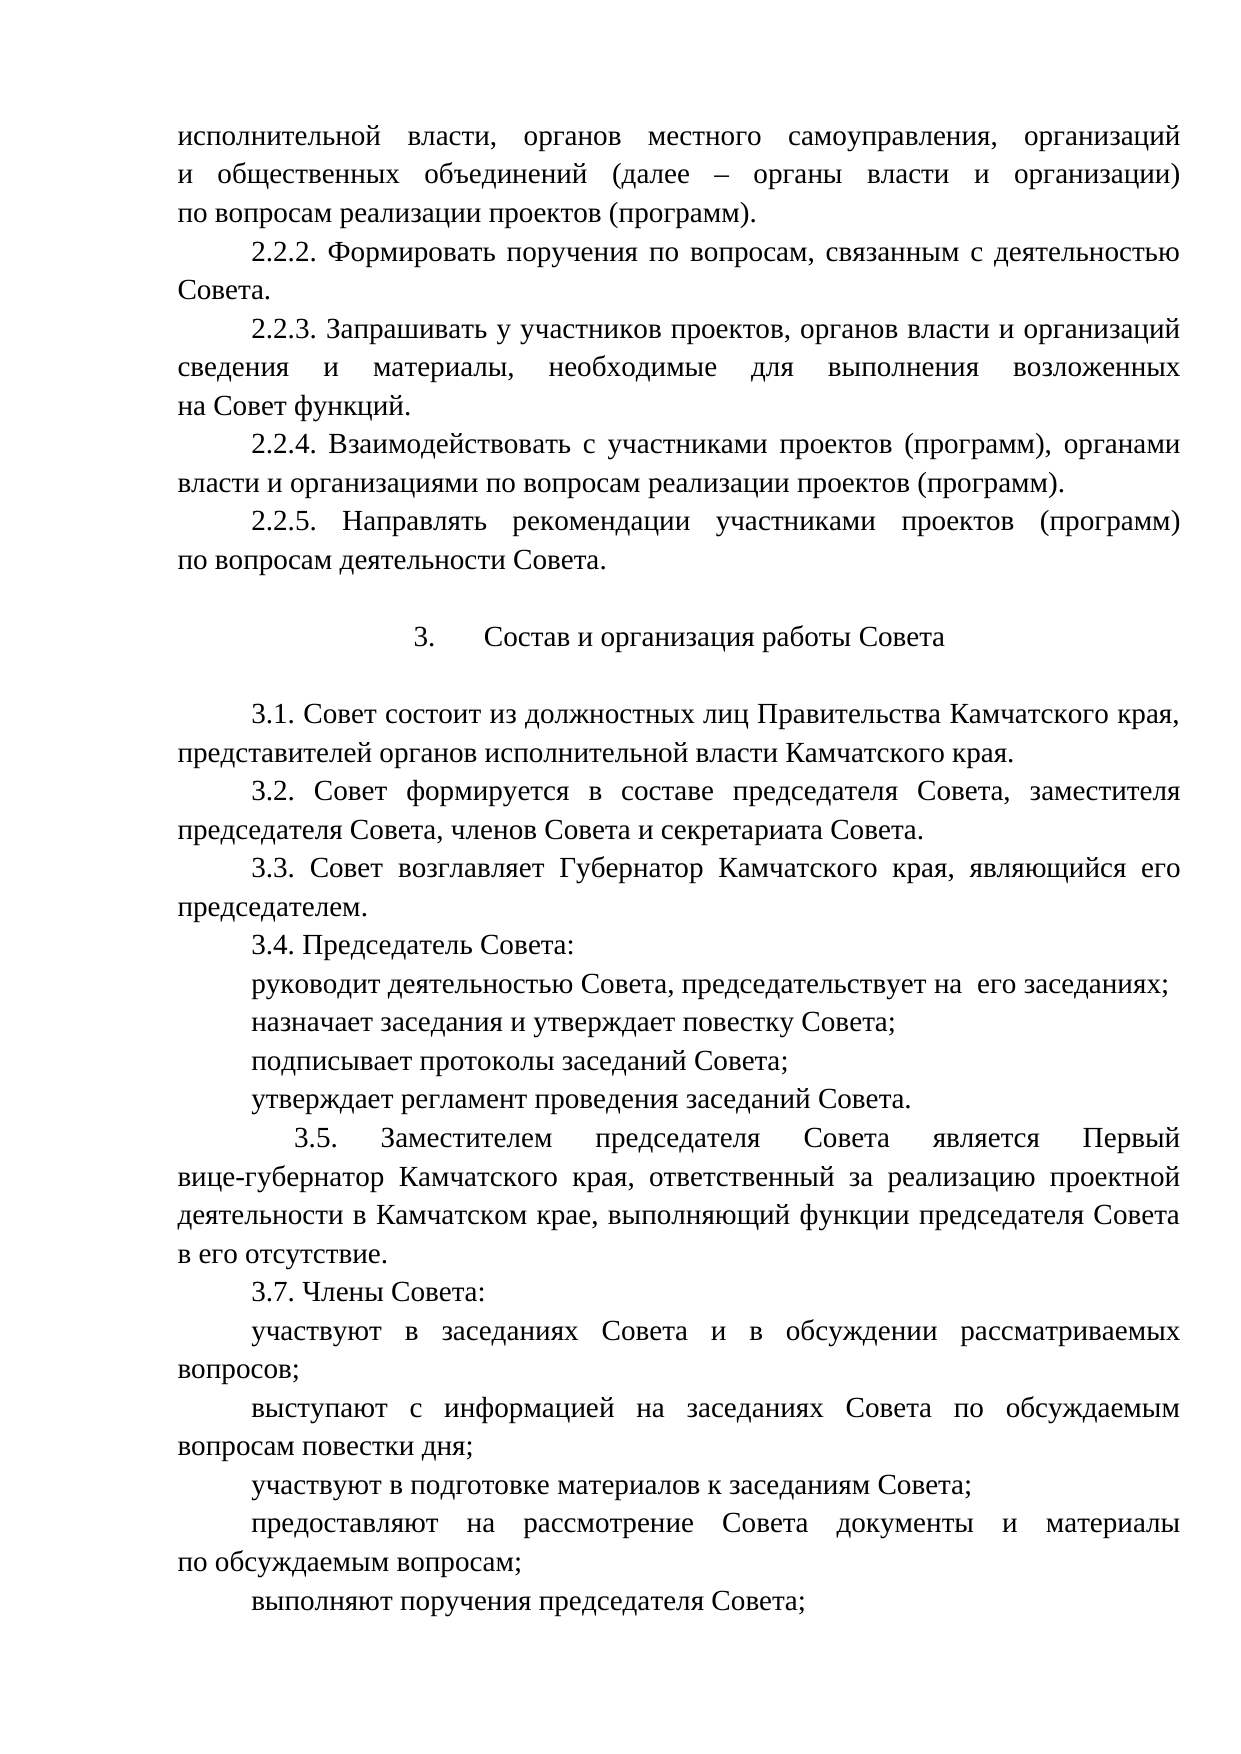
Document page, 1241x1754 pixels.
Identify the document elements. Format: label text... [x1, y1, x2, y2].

text 2.2.4. Взаимодействовать с участниками проектов (программ), органами власти и организациями по вопросам реализации проектов (программ). [177, 426, 1181, 498]
text 3.1. Совет состоит из должностных лиц Правительства Камчатского края, представителей органов исполнительной власти Камчатского края. [177, 696, 1181, 768]
text выступают с информацией на заседаниях Совета по обсуждаемым вопросам повестки дня; [177, 1390, 1181, 1462]
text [177, 118, 1181, 229]
text участвуют в заседаниях Совета и в обсуждении рассматриваемых вопросов; [177, 1313, 1181, 1385]
text выполняют поручения председателя Совета; [177, 1583, 1181, 1616]
text 2.2.5. Направлять рекомендации участниками проектов (программ) по вопросам деятельности Совета. [177, 503, 1181, 576]
text 3.2. Совет формируется в составе председателя Совета, заместителя председателя Совета, членов Совета и секретариата Совета. [177, 773, 1181, 845]
text 3.4. Председатель Совета: [177, 927, 1181, 961]
text назначает заседания и утверждает повестку Совета; [177, 1004, 1181, 1038]
text 2.2.2. Формировать поручения по вопросам, связанным с деятельностью Совета. [177, 234, 1181, 306]
text 3.5. Заместителем председателя Совета является Первый вице-губернатор Камчатского края, ответственный за реализацию проектной деятельности в Камчатском крае, выполняющий функции председателя Совета в его отсутствие. [177, 1120, 1181, 1269]
text руководит деятельностью Совета, председательствует на его заседаниях; [177, 966, 1181, 999]
text 3.7. Члены Совета: [177, 1274, 1181, 1308]
text подписывает протоколы заседаний Совета; [177, 1043, 1181, 1077]
text утверждает регламент проведения заседаний Совета. [177, 1082, 1181, 1115]
list Состав и организация работы Совета [177, 619, 1181, 653]
text 3.3. Совет возглавляет Губернатор Камчатского края, являющийся его председателем. [177, 850, 1181, 922]
text предоставляют на рассмотрение Совета документы и материалы по обсуждаемым вопросам; [177, 1506, 1181, 1578]
text 2.2.3. Запрашивать у участников проектов, органов власти и организаций сведения и материалы, необходимые для выполнения возложенных на Совет функций. [177, 311, 1181, 421]
text участвуют в подготовке материалов к заседаниям Совета; [177, 1467, 1181, 1501]
